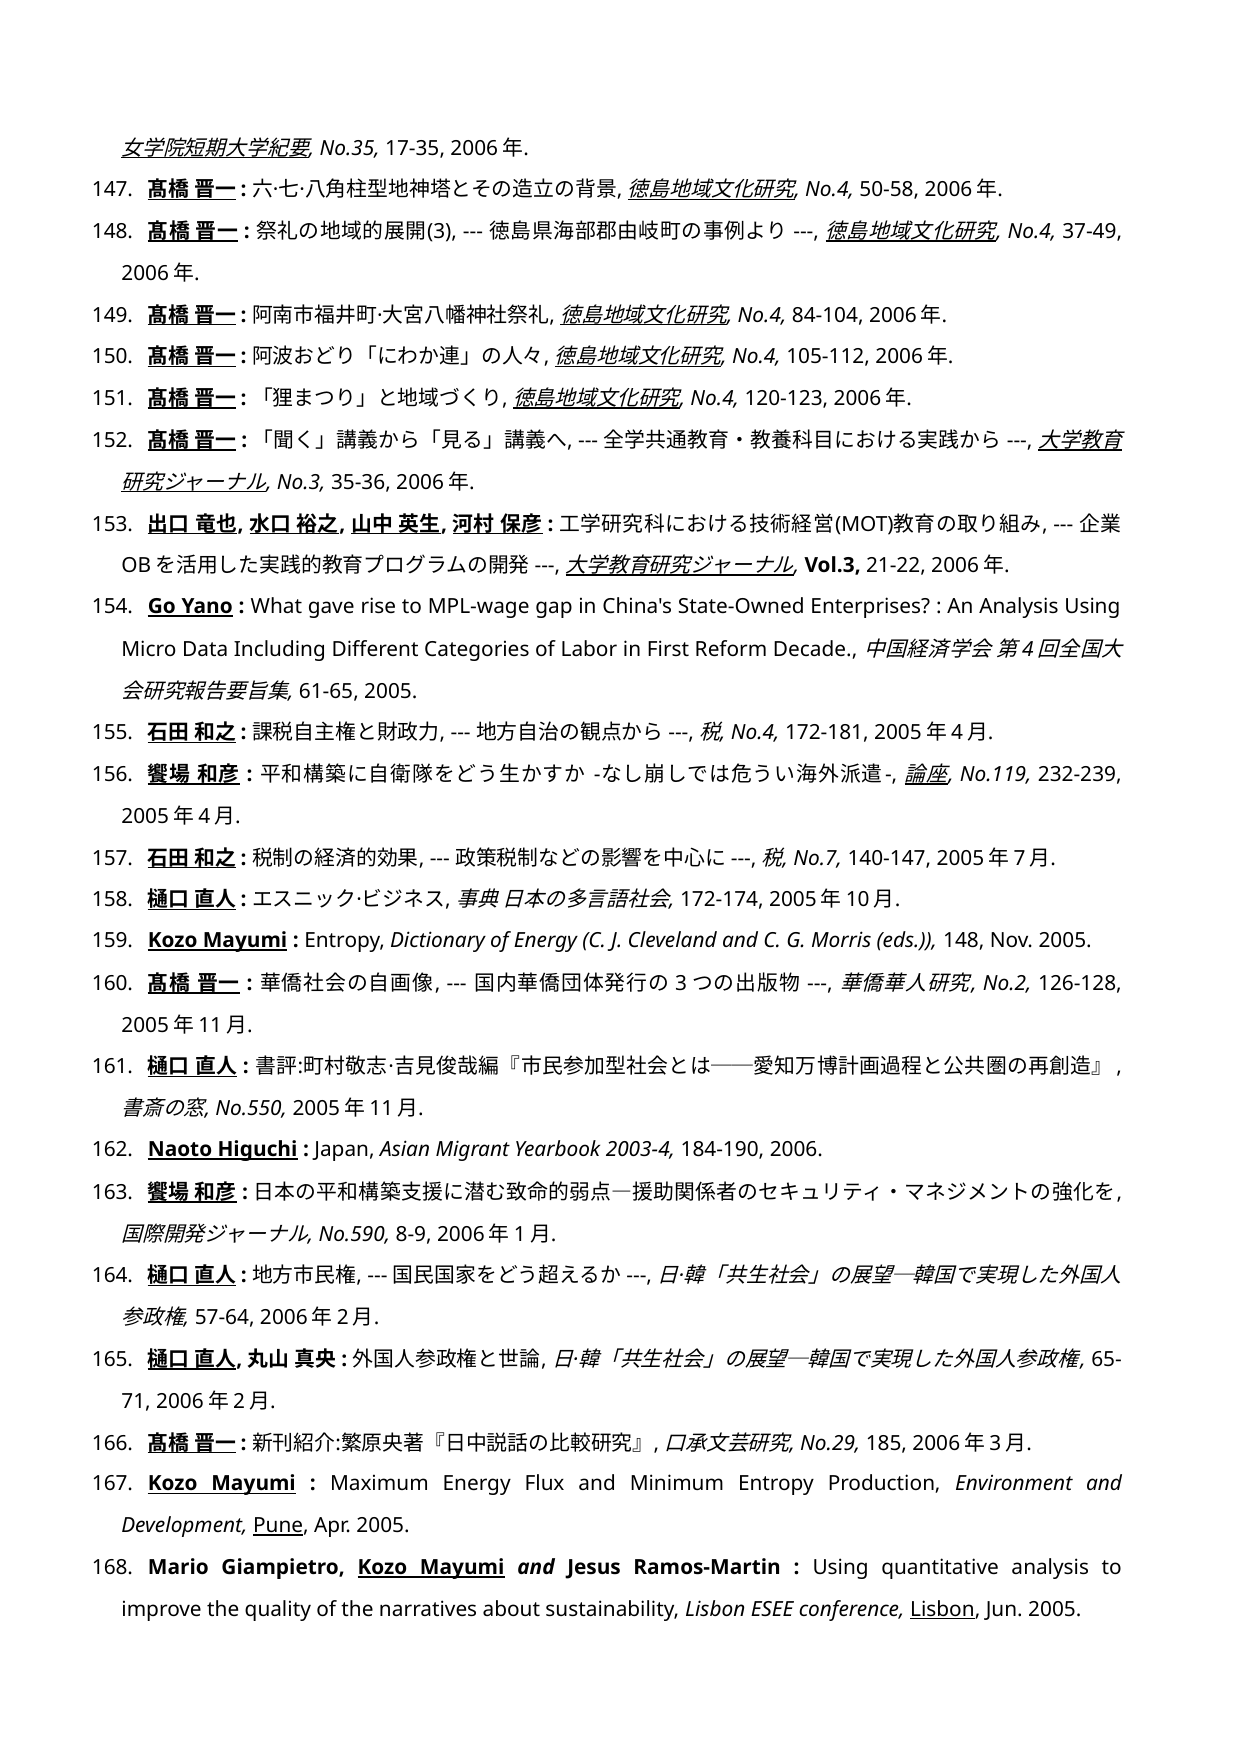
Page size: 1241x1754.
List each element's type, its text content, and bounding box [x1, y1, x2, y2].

list 樋口 直人, 丸山 真央 : 外国人参政権と世論, 日·韓「共生社会」の展望─韓国で実現した外国人参政権, 65-71, 2006年2月. [92, 1336, 1122, 1420]
list 髙橋 晋一 : 「狸まつり」と地域づくり, 徳島地域文化研究, No.4, 120-123, 2006年. [92, 376, 1122, 417]
list Kozo Mayumi : Maximum Energy Flux and Minimum Entropy Production, Environment and Development, Pune, Apr. 2005. [92, 1462, 1122, 1545]
list 髙橋 晋一 : 「聞く」講義から「見る」講義へ, --- 全学共通教育・教養科目における実践から ---, 大学教育研究ジャーナル, No.3, 35-36, 2006年. [92, 417, 1122, 501]
list 樋口 直人 : 書評:町村敬志·吉見俊哉編『市民参加型社会とは──愛知万博計画過程と公共圏の再創造』, 書斎の窓, No.550, 2005年11月. [92, 1044, 1122, 1128]
list 髙橋 晋一 : 阿波おどり「にわか連」の人々, 徳島地域文化研究, No.4, 105-112, 2006年. [92, 334, 1122, 376]
list 髙橋 晋一 : 阿南市福井町·大宮八幡神社祭礼, 徳島地域文化研究, No.4, 84-104, 2006年. [92, 292, 1122, 334]
list 饗場 和彦 : 平和構築に自衛隊をどう生かすか -なし崩しでは危うい海外派遣-, 論座, No.119, 232-239, 2005年4月. [92, 752, 1122, 835]
list 髙橋 晋一 : 新刊紹介:繁原央著『日中説話の比較研究』, 口承文芸研究, No.29, 185, 2006年3月. [92, 1420, 1122, 1462]
list 樋口 直人 : エスニック·ビジネス, 事典 日本の多言語社会, 172-174, 2005年10月. [92, 877, 1122, 919]
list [92, 125, 1122, 167]
list Kozo Mayumi : Entropy, Dictionary of Energy (C. J. Cleveland and C. G. Morris (eds.)), 148, Nov. 2005. [92, 919, 1122, 961]
list Mario Giampietro, Kozo Mayumi and Jesus Ramos-Martin : Using quantitative analysis to improve the quality of the narratives about sustainability, Lisbon ESEE conference, Lisbon, Jun. 2005. [92, 1545, 1122, 1629]
list 髙橋 晋一 : 華僑社会の自画像, --- 国内華僑団体発行の3つの出版物 ---, 華僑華人研究, No.2, 126-128, 2005年11月. [92, 961, 1122, 1044]
list 饗場 和彦 : 日本の平和構築支援に潜む致命的弱点―援助関係者のセキュリティ・マネジメントの強化を, 国際開発ジャーナル, No.590, 8-9, 2006年1月. [92, 1169, 1122, 1253]
list 出口 竜也, 水口 裕之, 山中 英生, 河村 保彦 : 工学研究科における技術経営(MOT)教育の取り組み, --- 企業OBを活用した実践的教育プログラムの開発 ---, 大学教育研究ジャーナル, Vol.3, 21-22, 2006年. [92, 501, 1122, 584]
list 樋口 直人 : 地方市民権, --- 国民国家をどう超えるか ---, 日·韓「共生社会」の展望─韓国で実現した外国人参政権, 57-64, 2006年2月. [92, 1253, 1122, 1336]
list Go Yano : What gave rise to MPL-wage gap in China's State-Owned Enterprises? : An Analysis Using Micro Data Including Different Categories of Labor in First Reform Decade., 中国経済学会 第4回全国大会研究報告要旨集, 61-65, 2005. [92, 584, 1122, 710]
list 髙橋 晋一 : 祭礼の地域的展開(3), --- 徳島県海部郡由岐町の事例より ---, 徳島地域文化研究, No.4, 37-49, 2006年. [92, 209, 1122, 292]
list Naoto Higuchi : Japan, Asian Migrant Yearbook 2003-4, 184-190, 2006. [92, 1128, 1122, 1169]
list 髙橋 晋一 : 六·七·八角柱型地神塔とその造立の背景, 徳島地域文化研究, No.4, 50-58, 2006年. [92, 167, 1122, 209]
list 石田 和之 : 税制の経済的効果, --- 政策税制などの影響を中心に ---, 税, No.7, 140-147, 2005年7月. [92, 835, 1122, 877]
list 石田 和之 : 課税自主権と財政力, --- 地方自治の観点から ---, 税, No.4, 172-181, 2005年4月. [92, 710, 1122, 752]
